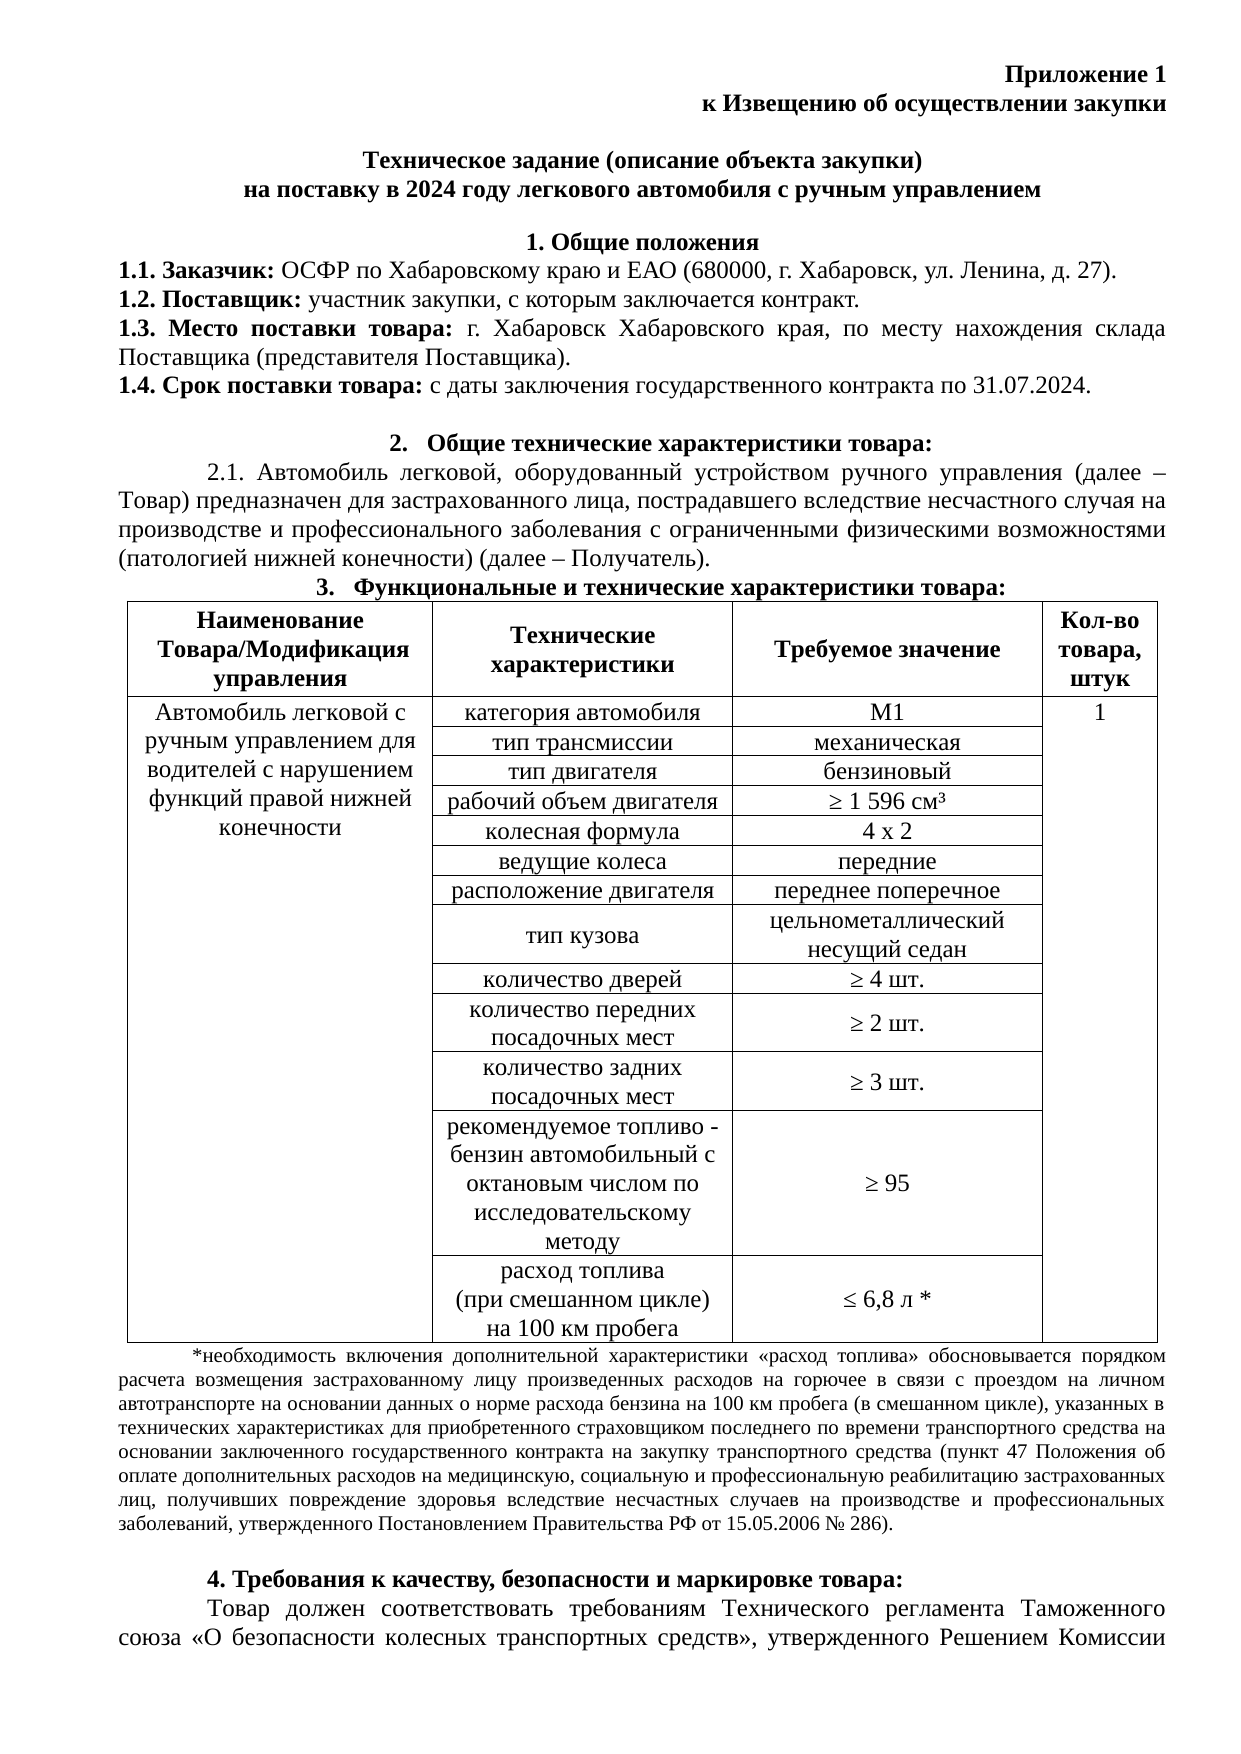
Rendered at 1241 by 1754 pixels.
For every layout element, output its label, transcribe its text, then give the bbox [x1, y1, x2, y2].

table_cell 4 х 2 [733, 816, 1042, 845]
text 1.2. Поставщик: участник закупки, с которым заключается контракт. [118, 284, 1167, 313]
text 1.4. Срок поставки товара: с даты заключения государственного контракта по 31.07.2024. [118, 371, 1167, 399]
table_cell тип двигателя [433, 756, 732, 785]
text *необходимость включения дополнительной характеристики «расход топлива» обосновывается порядком расчета возмещения застрахованному лицу произведенных расходов на горючее в связи с проездом на личном автотранспорте на основании данных о норме расхода бензина на 100 км пробега (в смешанном цикле), указанных в технических характеристиках для приобретенного страховщиком последнего по времени транспортного средства на основании заключенного государственного контракта на закупку транспортного средства (пункт 47 Положения об оплате дополнительных расходов на медицинскую, социальную и профессиональную реабилитацию застрахованных лиц, получивших повреждение здоровья вследствие несчастных случаев на производстве и профессиональных заболеваний, утвержденного Постановлением Правительства РФ от 15.05.2006 № 286). [118, 1343, 1167, 1535]
table_cell 1 [1043, 697, 1157, 1342]
table_cell ≥ 95 [733, 1111, 1042, 1254]
text 1.1. Заказчик: ОСФР по Хабаровскому краю и ЕАО (680000, г. Хабаровск, ул. Ленина, д. 27). [118, 256, 1167, 284]
list Общие технические характеристики товара: [156, 428, 1167, 457]
table_cell ≥ 2 шт. [733, 994, 1042, 1051]
text 4. Требования к качеству, безопасности и маркировке товара: [118, 1564, 1167, 1593]
table_cell рекомендуемое топливо - бензин автомобильный с октановым числом по исследовательскому методу [433, 1111, 732, 1254]
text Приложение 1 [118, 59, 1167, 88]
table_cell тип трансмиссии [433, 727, 732, 755]
table_cell бензиновый [733, 756, 1042, 785]
table_header Кол-во товара, штук [1043, 602, 1157, 696]
text 1. Общие положения [118, 227, 1167, 256]
table_header Наименование Товара/Модификация управления [128, 602, 432, 696]
table_cell Автомобиль легковой с ручным управлением для водителей с нарушением функций правой нижней конечности [128, 697, 432, 1342]
table_cell количество передних посадочных мест [433, 994, 732, 1051]
table_cell ≥ 3 шт. [733, 1052, 1042, 1110]
table_header Требуемое значение [733, 602, 1042, 696]
table_header Технические характеристики [433, 602, 732, 696]
table_cell передние [733, 846, 1042, 874]
table_cell рабочий объем двигателя [433, 786, 732, 815]
table_cell тип кузова [433, 905, 732, 963]
table_cell М1 [733, 697, 1042, 726]
table_cell расход топлива (при смешанном цикле) на 100 км пробега [433, 1256, 732, 1342]
table_cell категория автомобиля [433, 697, 732, 726]
text 2.1. Автомобиль легковой, оборудованный устройством ручного управления (далее – Товар) предназначен для застрахованного лица, пострадавшего вследствие несчастного случая на производстве и профессионального заболевания с ограниченными физическими возможностями (патологией нижней конечности) (далее – Получатель). [118, 457, 1167, 572]
text 1.3. Место поставки товара: г. Хабаровск Хабаровского края, по месту нахождения склада Поставщика (представителя Поставщика). [118, 313, 1167, 371]
table_cell цельнометаллический несущий седан [733, 905, 1042, 963]
table_cell механическая [733, 727, 1042, 755]
table_cell ≥ 4 шт. [733, 964, 1042, 993]
text Техническое задание (описание объекта закупки) [118, 145, 1167, 174]
table_cell количество задних посадочных мест [433, 1052, 732, 1110]
text к Извещению об осуществлении закупки [118, 88, 1167, 117]
table_cell ведущие колеса [433, 846, 732, 874]
table_cell расположение двигателя [433, 876, 732, 904]
table_cell переднее поперечное [733, 876, 1042, 904]
table_cell ≥ 1 596 см³ [733, 786, 1042, 815]
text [118, 1593, 1167, 1650]
table_cell колесная формула [433, 816, 732, 845]
text на поставку в 2024 году легкового автомобиля с ручным управлением [118, 174, 1167, 203]
table_cell ≤ 6,8 л * [733, 1256, 1042, 1342]
list Функциональные и технические характеристики товара: [156, 572, 1167, 601]
table_cell количество дверей [433, 964, 732, 993]
